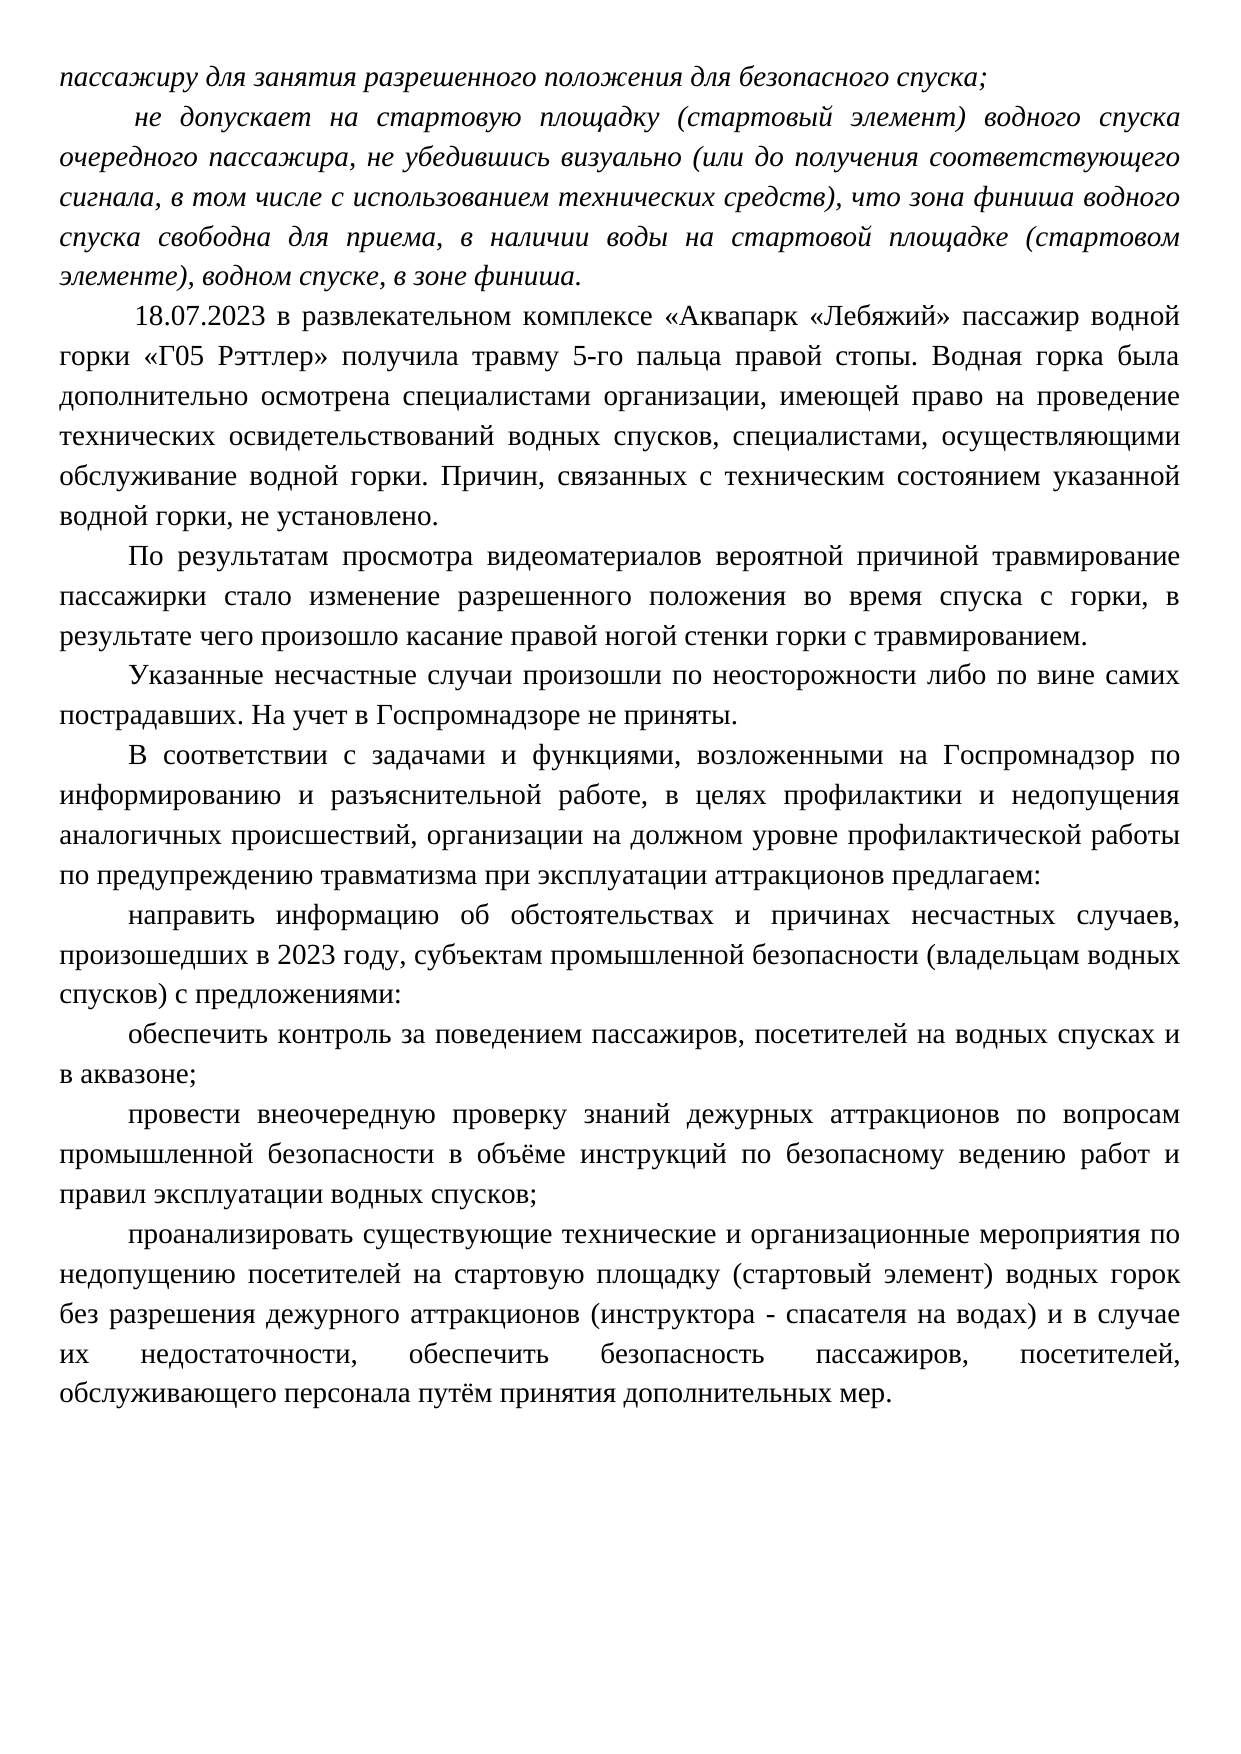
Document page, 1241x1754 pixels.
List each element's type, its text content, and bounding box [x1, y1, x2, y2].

text В соответствии с задачами и функциями, возложенными на Госпромнадзор по информированию и разъяснительной работе, в целях профилактики и недопущения аналогичных происшествий, организации на должном уровне профилактической работы по предупреждению травматизма при эксплуатации аттракционов предлагаем: [59, 737, 1181, 891]
text 18.07.2023 в развлекательном комплексе «Аквапарк «Лебяжий» пассажир водной горки «Г05 Рэттлер» получила травму 5-го пальца правой стопы. Водная горка была дополнительно осмотрена специалистами организации, имеющей право на проведение технических освидетельствований водных спусков, специалистами, осуществляющими обслуживание водной горки. Причин, связанных с техническим состоянием указанной водной горки, не установлено. [59, 298, 1181, 531]
text провести внеочередную проверку знаний дежурных аттракционов по вопросам промышленной безопасности в объёме инструкций по безопасному ведению работ и правил эксплуатации водных спусков; [59, 1096, 1181, 1210]
text не допускает на стартовую площадку (стартовый элемент) водного спуска очередного пассажира, не убедившись визуально (или до получения соответствующего сигнала, в том числе с использованием технических средств), что зона финиша водного спуска свободна для приема, в наличии воды на стартовой площадке (стартовом элементе), водном спуске, в зоне финиша. [59, 99, 1181, 292]
text направить информацию об обстоятельствах и причинах несчастных случаев, произошедших в 2023 году, субъектам промышленной безопасности (владельцам водных спусков) с предложениями: [59, 897, 1181, 1010]
text По результатам просмотра видеоматериалов вероятной причиной травмирование пассажирки стало изменение разрешенного положения во время спуска с горки, в результате чего произошло касание правой ногой стенки горки с травмированием. [59, 538, 1181, 651]
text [59, 59, 1181, 93]
text проанализировать существующие технические и организационные мероприятия по недопущению посетителей на стартовую площадку (стартовый элемент) водных горок без разрешения дежурного аттракционов (инструктора - спасателя на водах) и в случае их недостаточности, обеспечить безопасность пассажиров, посетителей, обслуживающего персонала путём принятия дополнительных мер. [59, 1216, 1181, 1409]
text Указанные несчастные случаи произошли по неосторожности либо по вине самих пострадавших. На учет в Госпромнадзоре не приняты. [59, 657, 1181, 731]
text обеспечить контроль за поведением пассажиров, посетителей на водных спусках и в аквазоне; [59, 1017, 1181, 1090]
